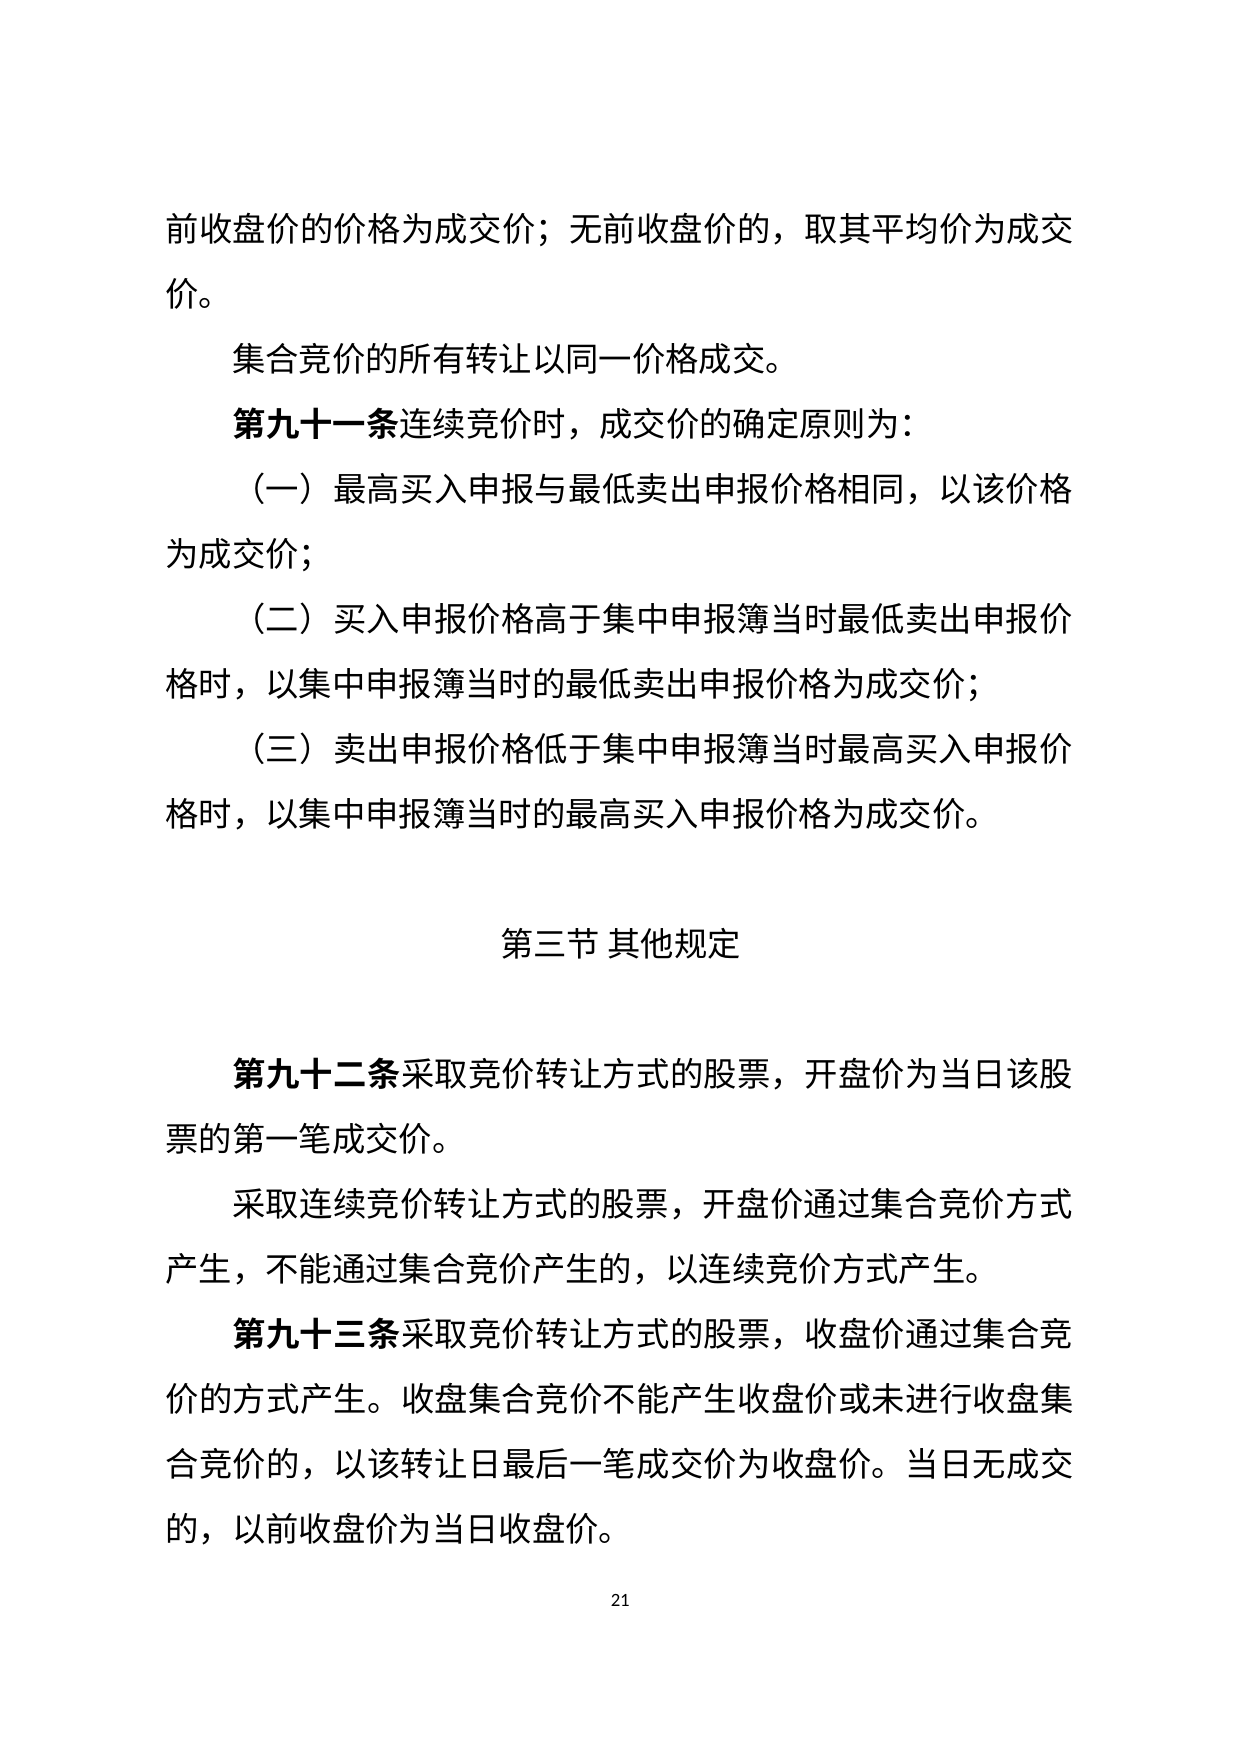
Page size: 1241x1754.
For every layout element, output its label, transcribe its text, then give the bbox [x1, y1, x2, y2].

text 集合竞价的所有转让以同一价格成交。 [165, 324, 1075, 389]
text 第九十二条采取竞价转让方式的股票，开盘价为当日该股票的第一笔成交价。 [165, 1039, 1075, 1169]
text 第三节 其他规定 [165, 909, 1075, 974]
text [165, 194, 1075, 324]
text 第九十一条连续竞价时，成交价的确定原则为： [165, 389, 1075, 454]
text 第九十三条采取竞价转让方式的股票，收盘价通过集合竞价的方式产生。收盘集合竞价不能产生收盘价或未进行收盘集合竞价的，以该转让日最后一笔成交价为收盘价。当日无成交的，以前收盘价为当日收盘价。 [165, 1299, 1075, 1559]
text （一）最高买入申报与最低卖出申报价格相同，以该价格为成交价； [165, 454, 1075, 584]
text （三）卖出申报价格低于集中申报簿当时最高买入申报价格时，以集中申报簿当时的最高买入申报价格为成交价。 [165, 714, 1075, 844]
text 采取连续竞价转让方式的股票，开盘价通过集合竞价方式产生，不能通过集合竞价产生的，以连续竞价方式产生。 [165, 1169, 1075, 1299]
text （二）买入申报价格高于集中申报簿当时最低卖出申报价格时，以集中申报簿当时的最低卖出申报价格为成交价； [165, 584, 1075, 714]
